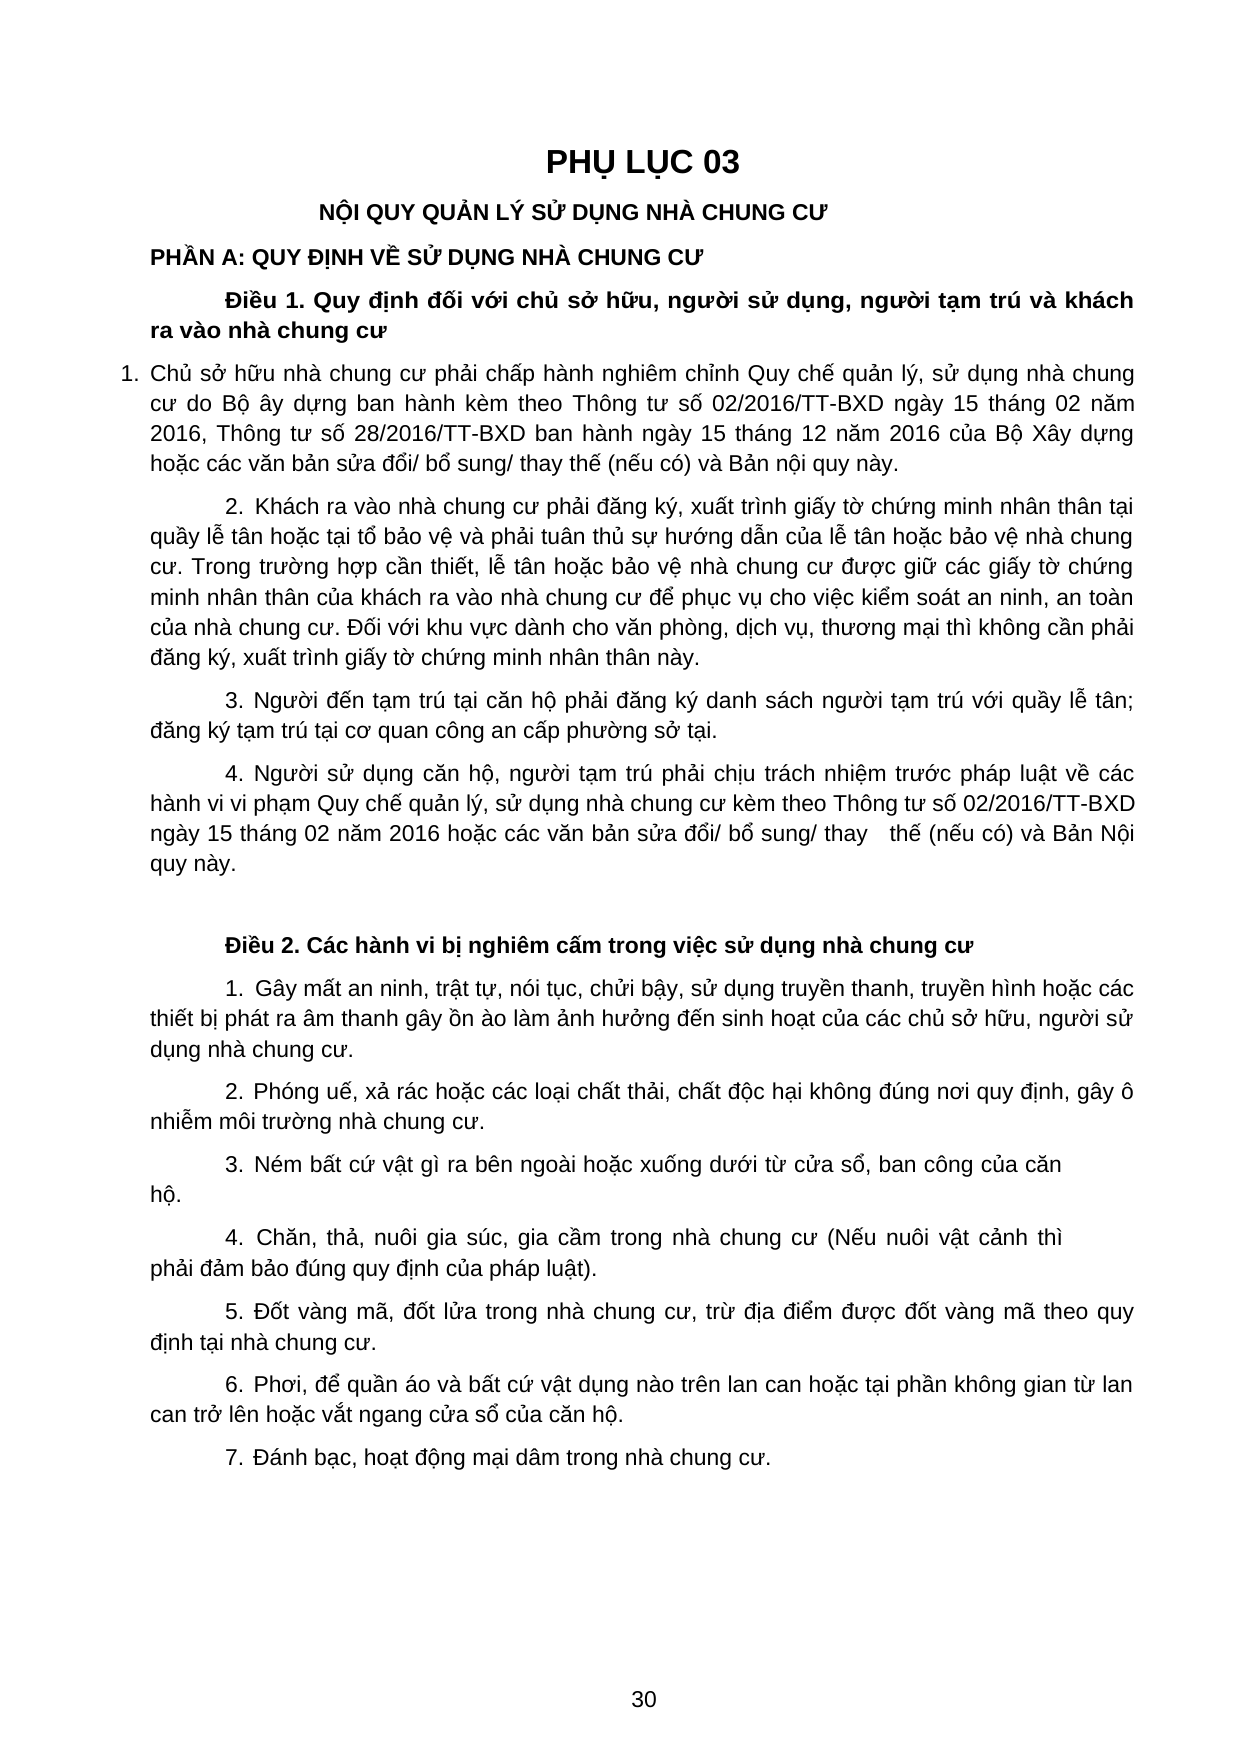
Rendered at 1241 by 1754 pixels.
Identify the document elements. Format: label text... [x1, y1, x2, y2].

text Điều 1. Quy định đối với chủ sở hữu, người sử dụng, người tạm trú và khách ra vào nhà chung cư [150, 287, 1134, 343]
text Điều 2. Các hành vi bị nghiêm cấm trong việc sử dụng nhà chung cư [225, 932, 1213, 958]
list Phơi, để quần áo và bất cứ vật dụng nào trên lan can hoặc tại phần không gian từ lan can trở lên hoặc vắt ngang cửa sổ của căn hộ. [150, 1371, 1134, 1428]
list Đánh bạc, hoạt động mại dâm trong nhà chung cư. [225, 1443, 1213, 1470]
list Ném bất cứ vật gì ra bên ngoài hoặc xuống dưới từ cửa sổ, ban công của căn [225, 1151, 1213, 1177]
list Phóng uế, xả rác hoặc các loại chất thải, chất độc hại không đúng nơi quy định, gây ô nhiễm môi trường nhà chung cư. [150, 1078, 1135, 1134]
list Gây mất an ninh, trật tự, nói tục, chửi bậy, sử dụng truyền thanh, truyền hình hoặc các thiết bị phát ra âm thanh gây ồn ào làm ảnh hưởng đến sinh hoạt của các chủ sở hữu, người sử dụng nhà chung cư. [150, 975, 1135, 1062]
list Người đến tạm trú tại căn hộ phải đăng ký danh sách người tạm trú với quầy lễ tân; đăng ký tạm trú tại cơ quan công an cấp phường sở tại. [150, 687, 1134, 743]
list Chăn, thả, nuôi gia súc, gia cầm trong nhà chung cư (Nếu nuôi vật cảnh thì [225, 1224, 1213, 1251]
text PHỤ LỤC 03 [433, 142, 852, 180]
list Khách ra vào nhà chung cư phải đăng ký, xuất trình giấy tờ chứng minh nhân thân tại quầy lễ tân hoặc tại tổ bảo vệ và phải tuân thủ sự hướng dẫn của lễ tân hoặc bảo vệ nhà chung cư. Trong trường hợp cần thiết, lễ tân hoặc bảo vệ nhà chung cư được giữ các giấy tờ chứng minh nhân thân của khách ra vào nhà chung cư để phục vụ cho việc kiểm soát an ninh, an toàn của nhà chung cư. Đối với khu vực dành cho văn phòng, dịch vụ, thương mại thì không cần phải đăng ký, xuất trình giấy tờ chứng minh nhân thân này. [150, 493, 1134, 670]
list Chủ sở hữu nhà chung cư phải chấp hành nghiêm chỉnh Quy chế quản lý, sử dụng nhà chung cư do Bộ ây dựng ban hành kèm theo Thông tư số 02/2016/TT-BXD ngày 15 tháng 02 năm 2016, Thông tư số 28/2016/TT-BXD ban hành ngày 15 tháng 12 năm 2016 của Bộ Xây dựng hoặc các văn bản sửa đổi/ bổ sung/ thay thế (nếu có) và Bản nội quy này. [120, 359, 1136, 476]
list Đốt vàng mã, đốt lửa trong nhà chung cư, trừ địa điểm được đốt vàng mã theo quy định tại nhà chung cư. [150, 1298, 1135, 1355]
text hộ. [150, 1181, 1213, 1207]
list Người sử dụng căn hộ, người tạm trú phải chịu trách nhiệm trước pháp luật về các hành vi vi phạm Quy chế quản lý, sử dụng nhà chung cư kèm theo Thông tư số 02/2016/TT-BXD ngày 15 tháng 02 năm 2016 hoặc các văn bản sửa đổi/ bổ sung/ thay thế (nếu có) và Bản Nội quy này. [150, 759, 1136, 876]
text phải đảm bảo đúng quy định của pháp luật). [150, 1255, 1213, 1281]
text PHẦN A: QUY ĐỊNH VỀ SỬ DỤNG NHÀ CHUNG CƯ [150, 243, 1213, 270]
text NỘI QUY QUẢN LÝ SỬ DỤNG NHÀ CHUNG CƯ [319, 199, 1213, 226]
